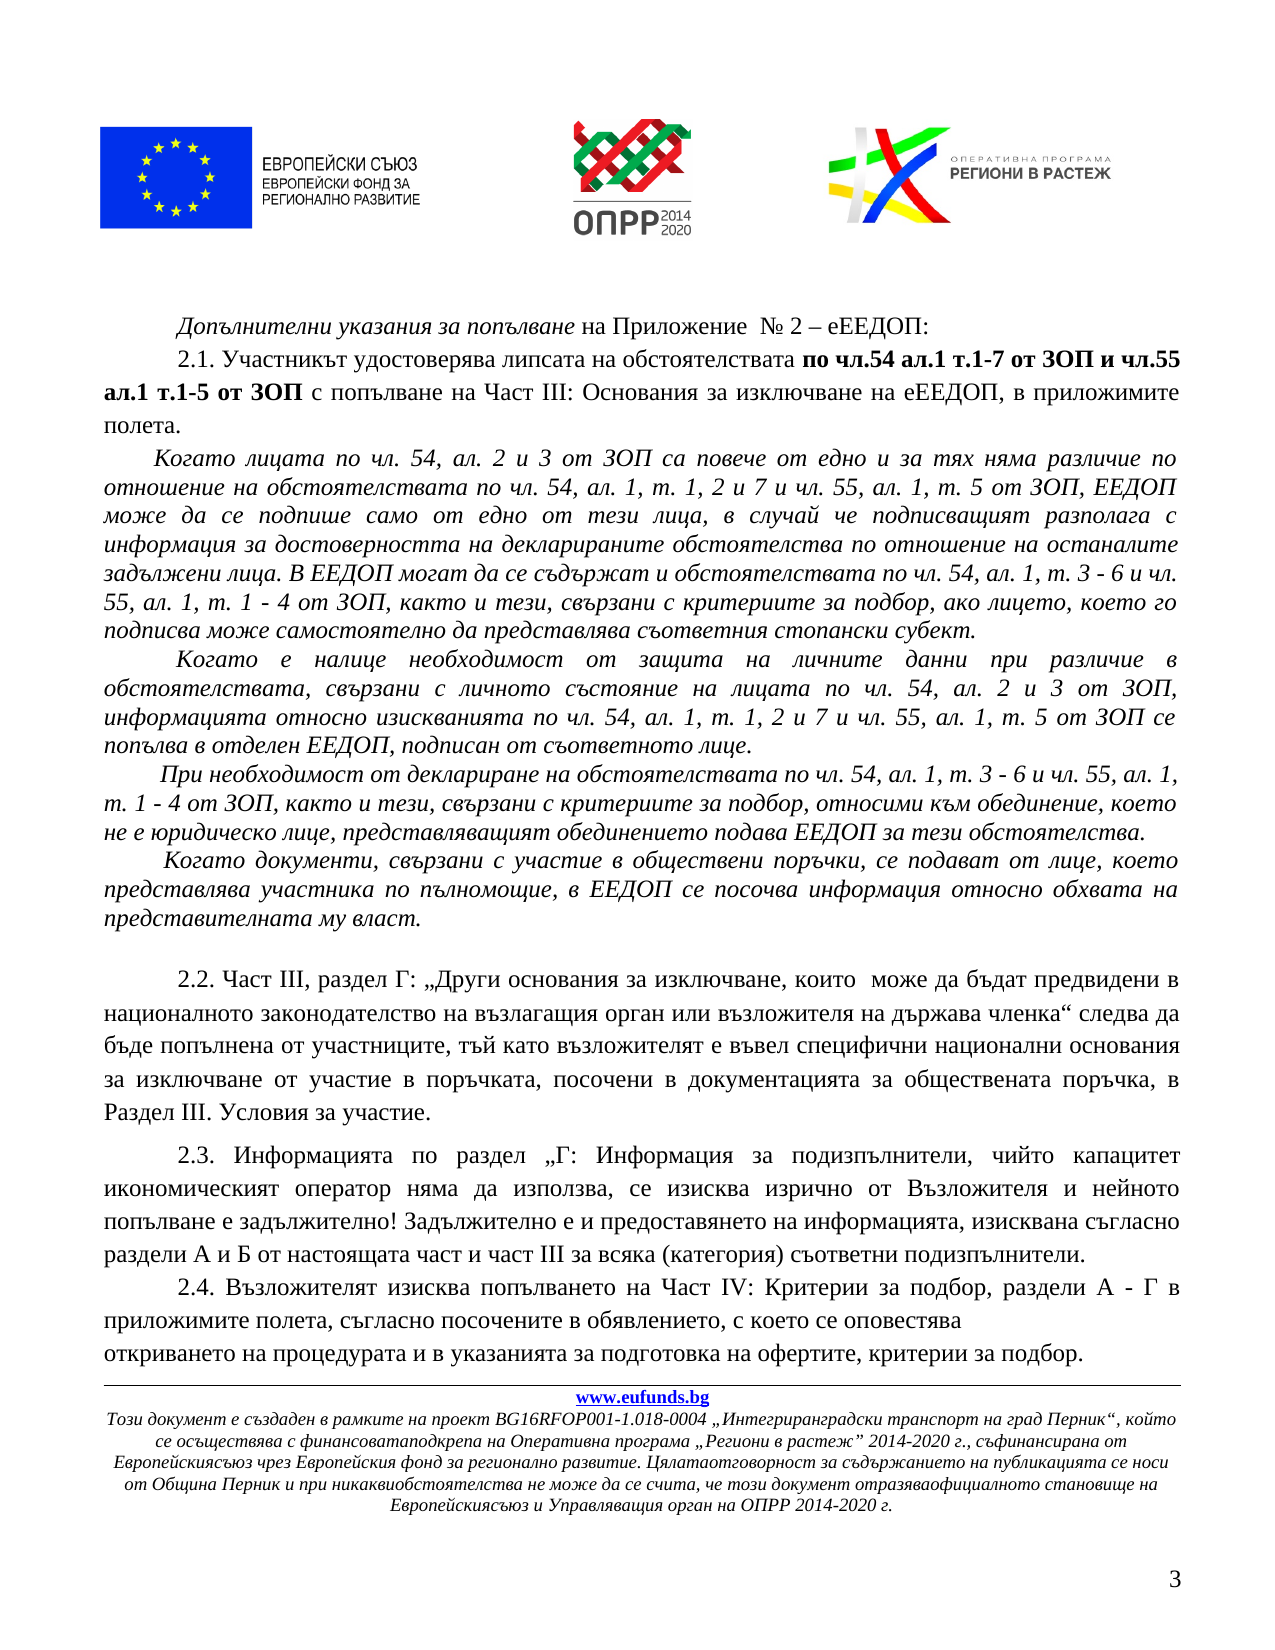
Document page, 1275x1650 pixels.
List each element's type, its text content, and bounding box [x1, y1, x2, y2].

picture [85, 115, 448, 242]
text 2.3. Информацията по раздел „Г: Информация за подизпълнители, чийто капацитет икономическият оператор няма да използва, се изисква изрично от Възложителя и нейното попълване е задължително! Задължително е и предоставянето на информацията, изисквана съгласно раздели А и Б от настоящата част и част III за всяка (категория) съответни подизпълнители. [103, 1140, 1181, 1267]
text При необходимост от деклариране на обстоятелствата по чл. 54, ал. 1, т. 3 - 6 и чл. 55, ал. 1, т. 1 - 4 от ЗОП, както и тези, свързани с критериите за подбор, относими към обединение, което не е юридическо лице, представляващият обединението подава ЕЕДОП за тези обстоятелства. [103, 759, 1181, 845]
text 2.1. Участникът удостоверява липсата на обстоятелствата по чл.54 ал.1 т.1-7 от ЗОП и чл.55 ал.1 т.1-5 от ЗОП с попълване на Част III: Основания за изключване на еЕЕДОП, в приложимите полета. [103, 344, 1181, 438]
text Когато лицата по чл. 54, ал. 2 и 3 от ЗОП са повече от едно и за тях няма различие по отношение на обстоятелствата по чл. 54, ал. 1, т. 1, 2 и 7 и чл. 55, ал. 1, т. 5 от ЗОП, ЕЕДОП може да се подпише само от едно от тези лица, в случай че подписващият разполага с информация за достоверността на декларираните обстоятелства по отношение на останалите задължени лица. В ЕЕДОП могат да се съдържат и обстоятелствата по чл. 54, ал. 1, т. 3 - 6 и чл. 55, ал. 1, т. 1 - 4 от ЗОП, както и тези, свързани с критериите за подбор, ако лицето, което го подписва може самостоятелно да представлява съответния стопански субект. [103, 443, 1181, 644]
text 2.2. Част ІІІ, раздел Г: „Други основания за изключване, които може да бъдат предвидени в националното законодателство на възлагащия орган или възложителя на държава членка“ следва да бъде попълнена от участниците, тъй като възложителят е въвел специфични национални основания за изключване от участие в поръчката, посочени в документацията за обществената поръчка, в Раздел ІІI. Условия за участие. [103, 964, 1181, 1125]
text 2.4. Възложителят изисква попълването на Част IV: Критерии за подбор, раздели А - Г в приложимите полета, съгласно посочените в обявлението, с което се оповестява [103, 1272, 1181, 1333]
text Допълнителни указания за попълване на Приложение № 2 – еЕЕДОП: [103, 311, 1181, 339]
text Когато е налице необходимост от защита на личните данни при различие в обстоятелствата, свързани с личното състояние на лицата по чл. 54, ал. 2 и 3 от ЗОП, информацията относно изискванията по чл. 54, ал. 1, т. 1, 2 и 7 и чл. 55, ал. 1, т. 5 от ЗОП се попълва в отделен ЕЕДОП, подписан от съответното лице. [103, 644, 1181, 759]
text Когато документи, свързани с участие в обществени поръчки, се подават от лице, което представлява участника по пълномощие, в ЕЕДОП се посочва информация относно обхвата на представителната му власт. [103, 845, 1181, 932]
picture [813, 119, 1132, 230]
text откриването на процедурата и в указанията за подготовка на офертите, критерии за подбор. [103, 1338, 1181, 1367]
picture [573, 119, 694, 241]
